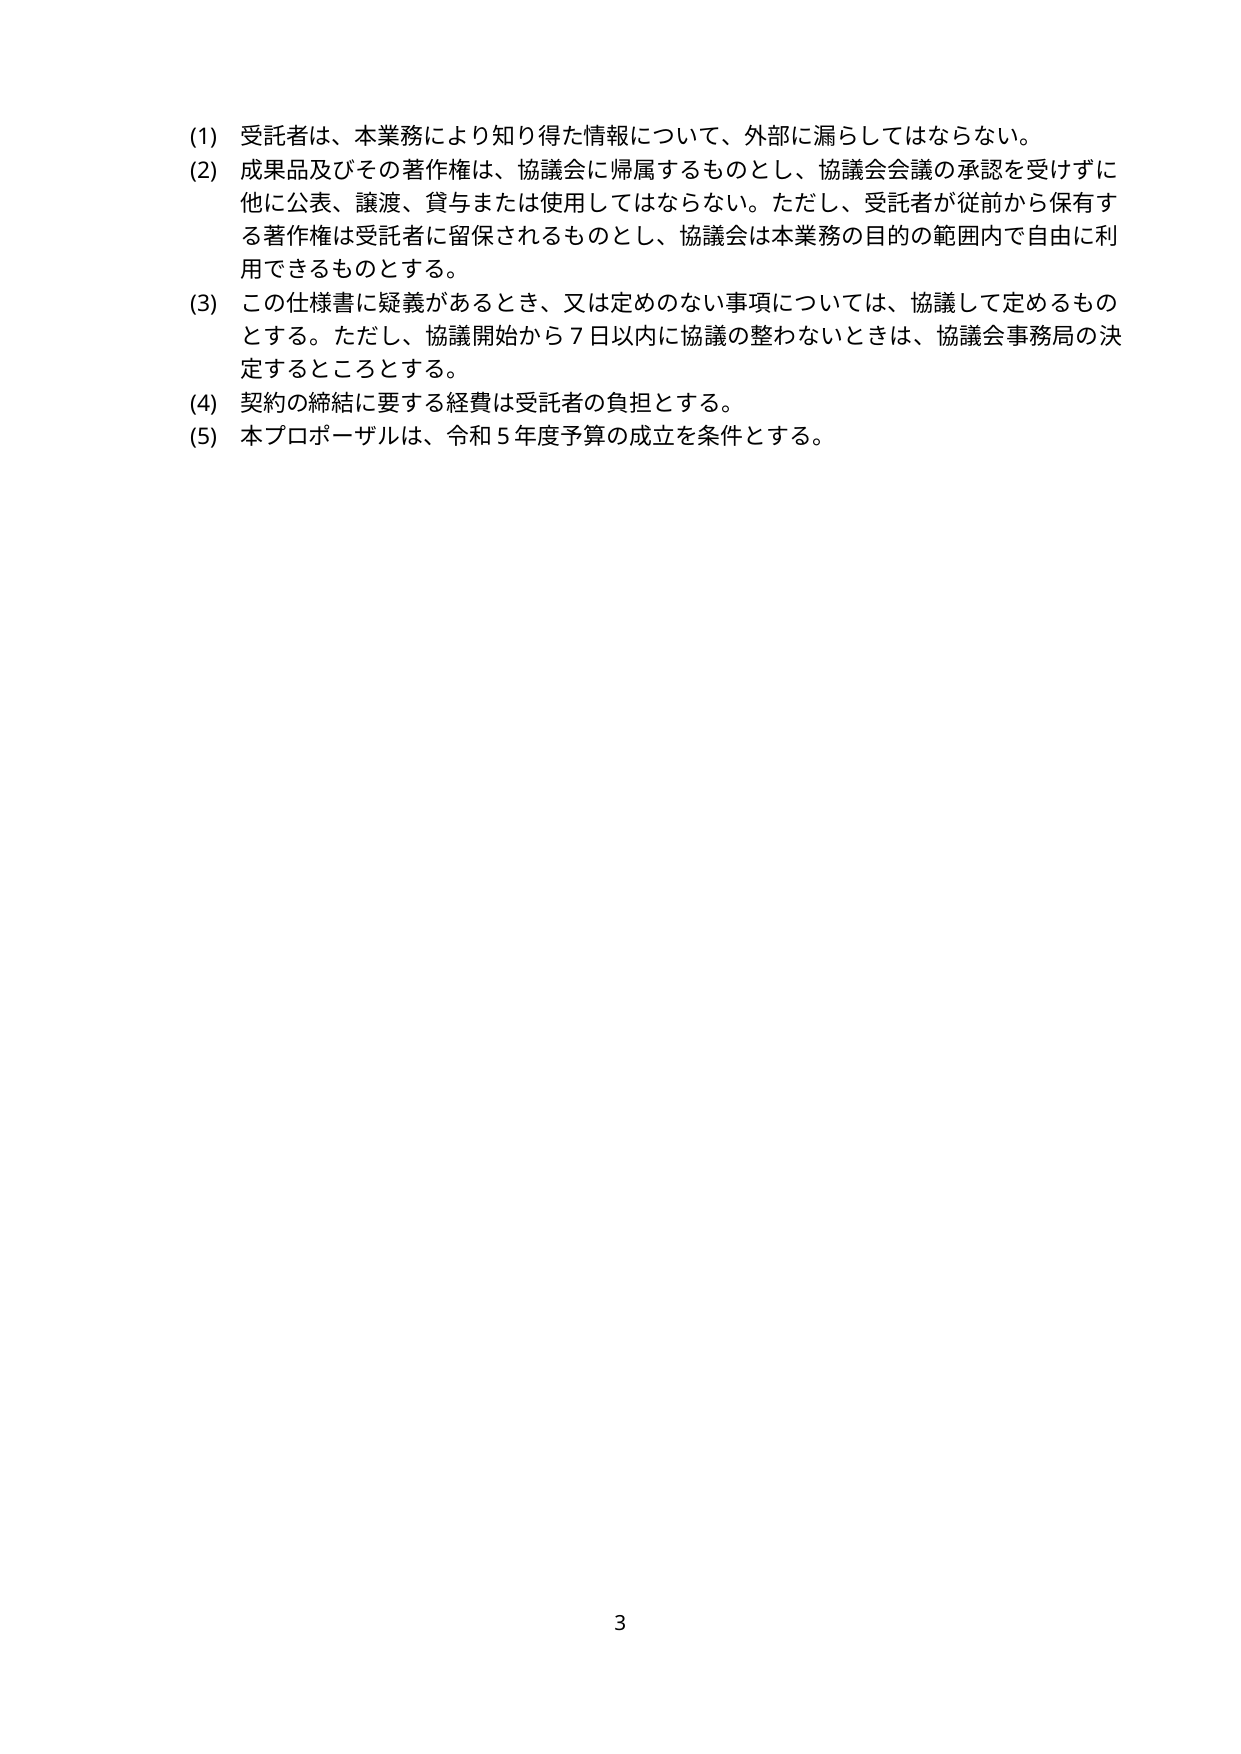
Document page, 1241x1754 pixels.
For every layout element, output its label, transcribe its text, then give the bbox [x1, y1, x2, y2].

list 成果品及びその著作権は、協議会に帰属するものとし、協議会会議の承認を受けずに他に公表、譲渡、貸与または使用してはならない。ただし、受託者が従前から保有する著作権は受託者に留保されるものとし、協議会は本業務の目的の範囲内で自由に利用できるものとする。 [190, 151, 1122, 284]
list この仕様書に疑義があるとき、又は定めのない事項については、協議して定めるものとする。ただし、協議開始から7日以内に協議の整わないときは、協議会事務局の決定するところとする。 [190, 284, 1122, 384]
list 本プロポーザルは、令和5年度予算の成立を条件とする。 [190, 418, 1122, 451]
list 契約の締結に要する経費は受託者の負担とする。 [190, 384, 1122, 418]
list 受託者は、本業務により知り得た情報について、外部に漏らしてはならない。 [190, 118, 1122, 151]
